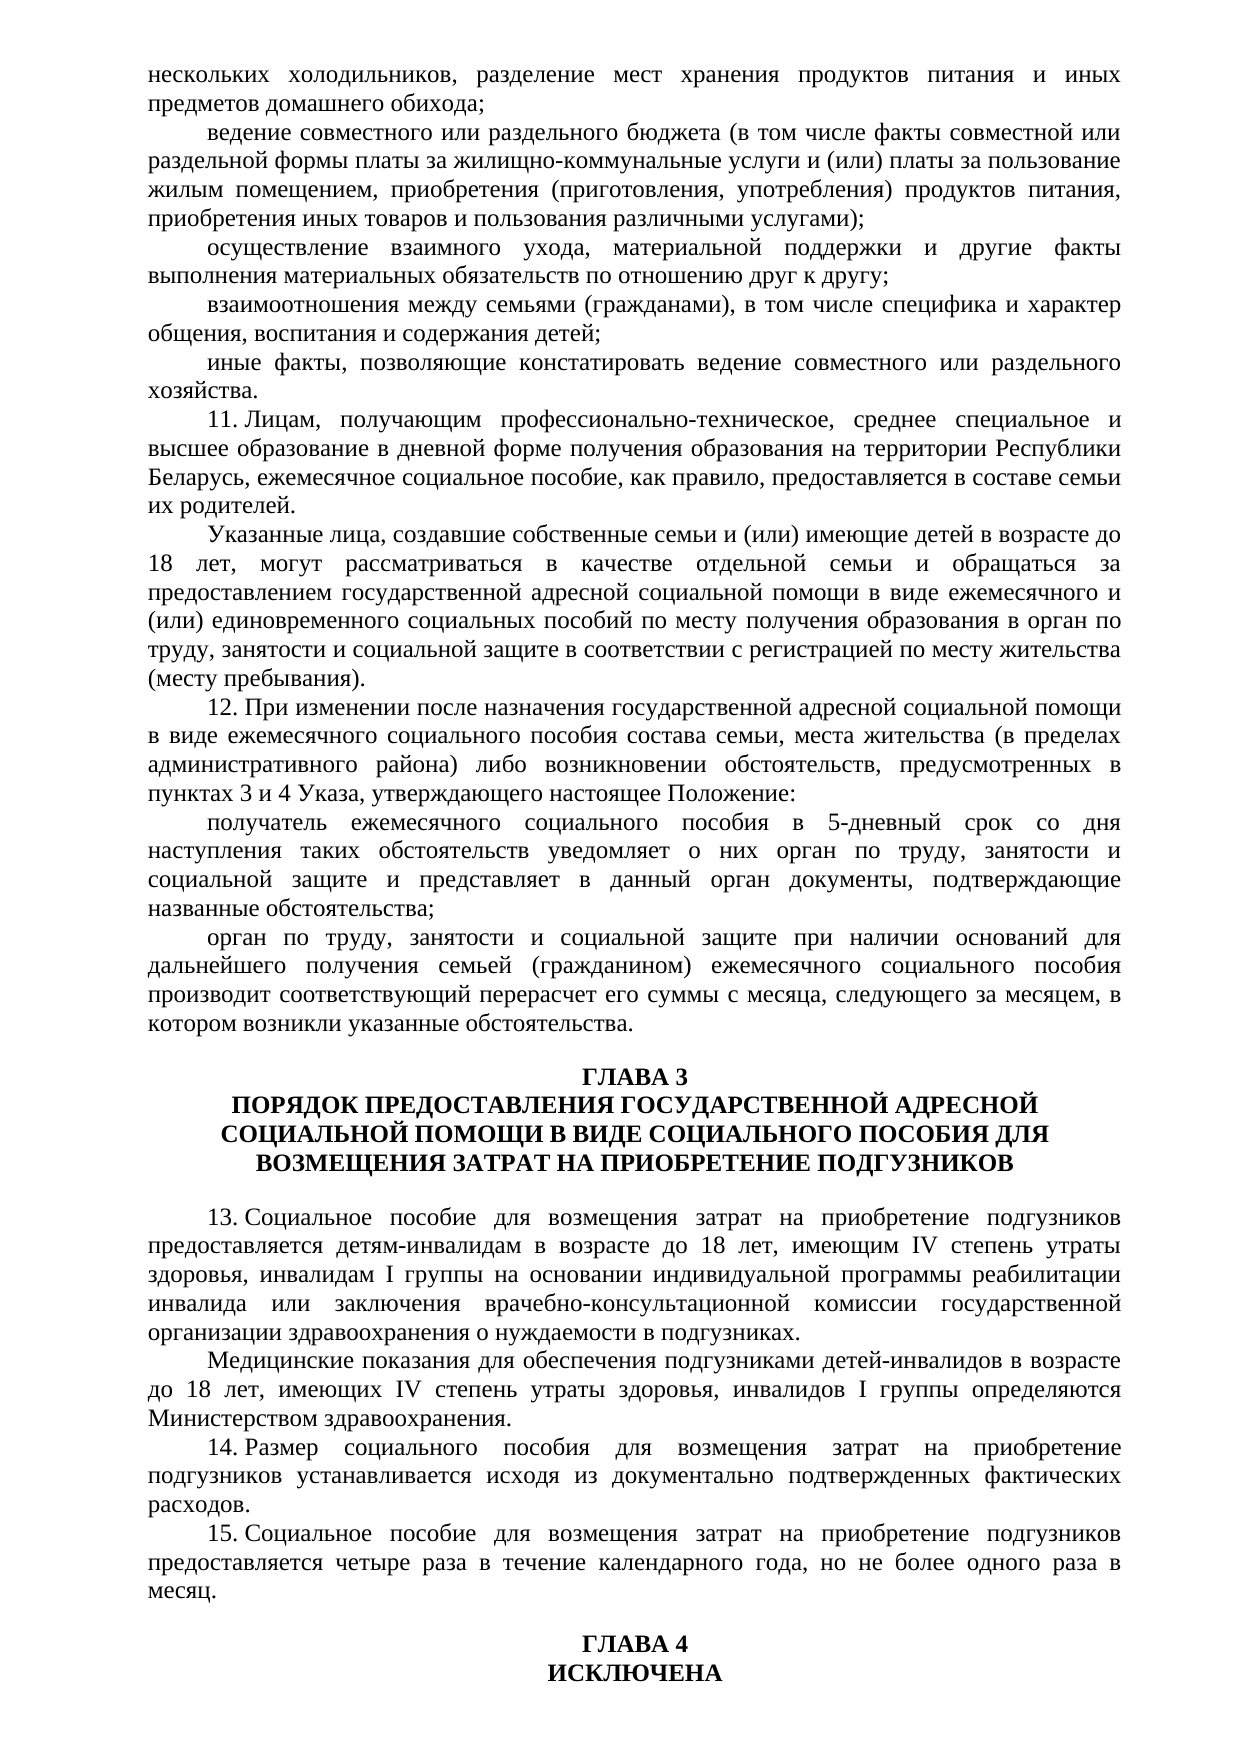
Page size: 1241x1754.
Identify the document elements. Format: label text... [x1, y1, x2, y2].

text получатель ежемесячного социального пособия в 5-дневный срок со дня наступления таких обстоятельств уведомляет о них орган по труду, занятости и социальной защите и представляет в данный орган документы, подтверждающие названные обстоятельства; [148, 807, 1122, 922]
text ГЛАВА 4 ИСКЛЮЧЕНА [148, 1629, 1122, 1687]
text взаимоотношения между семьями (гражданами), в том числе специфика и характер общения, воспитания и содержания детей; [148, 289, 1122, 347]
text 11. Лицам, получающим профессионально-техническое, среднее специальное и высшее образование в дневной форме получения образования на территории Республики Беларусь, ежемесячное социальное пособие, как правило, предоставляется в составе семьи их родителей. [148, 404, 1122, 519]
text Медицинские показания для обеспечения подгузниками детей-инвалидов в возрасте до 18 лет, имеющих IV степень утраты здоровья, инвалидов I группы определяются Министерством здравоохранения. [148, 1345, 1122, 1432]
text иные факты, позволяющие констатировать ведение совместного или раздельного хозяйства. [148, 347, 1122, 404]
text осуществление взаимного ухода, материальной поддержки и другие факты выполнения материальных обязательств по отношению друг к другу; [148, 232, 1122, 289]
text ведение совместного или раздельного бюджета (в том числе факты совместной или раздельной формы платы за жилищно-коммунальные услуги и (или) платы за пользование жилым помещением, приобретения (приготовления, употребления) продуктов питания, приобретения иных товаров и пользования различными услугами); [148, 117, 1122, 232]
text орган по труду, занятости и социальной защите при наличии оснований для дальнейшего получения семьей (гражданином) ежемесячного социального пособия производит соответствующий перерасчет его суммы с месяца, следующего за месяцем, в котором возникли указанные обстоятельства. [148, 922, 1122, 1037]
text 13. Социальное пособие для возмещения затрат на приобретение подгузников предоставляется детям-инвалидам в возрасте до 18 лет, имеющим IV степень утраты здоровья, инвалидам I группы на основании индивидуальной программы реабилитации инвалида или заключения врачебно-консультационной комиссии государственной организации здравоохранения о нуждаемости в подгузниках. [148, 1202, 1122, 1345]
text 12. При изменении после назначения государственной адресной социальной помощи в виде ежемесячного социального пособия состава семьи, места жительства (в пределах административного района) либо возникновении обстоятельств, предусмотренных в пунктах 3 и 4 Указа, утверждающего настоящее Положение: [148, 692, 1122, 807]
text 15. Социальное пособие для возмещения затрат на приобретение подгузников предоставляется четыре раза в течение календарного года, но не более одного раза в месяц. [148, 1518, 1122, 1604]
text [148, 59, 1122, 117]
text Указанные лица, создавшие собственные семьи и (или) имеющие детей в возрасте до 18 лет, могут рассматриваться в качестве отдельной семьи и обращаться за предоставлением государственной адресной социальной помощи в виде ежемесячного и (или) единовременного социальных пособий по месту получения образования в орган по труду, занятости и социальной защите в соответствии с регистрацией по месту жительства (месту пребывания). [148, 519, 1122, 692]
text 14. Размер социального пособия для возмещения затрат на приобретение подгузников устанавливается исходя из документально подтвержденных фактических расходов. [148, 1432, 1122, 1518]
text ГЛАВА 3 ПОРЯДОК ПРЕДОСТАВЛЕНИЯ ГОСУДАРСТВЕННОЙ АДРЕСНОЙ СОЦИАЛЬНОЙ ПОМОЩИ В ВИДЕ СОЦИАЛЬНОГО ПОСОБИЯ ДЛЯ ВОЗМЕЩЕНИЯ ЗАТРАТ НА ПРИОБРЕТЕНИЕ ПОДГУЗНИКОВ [148, 1062, 1122, 1177]
